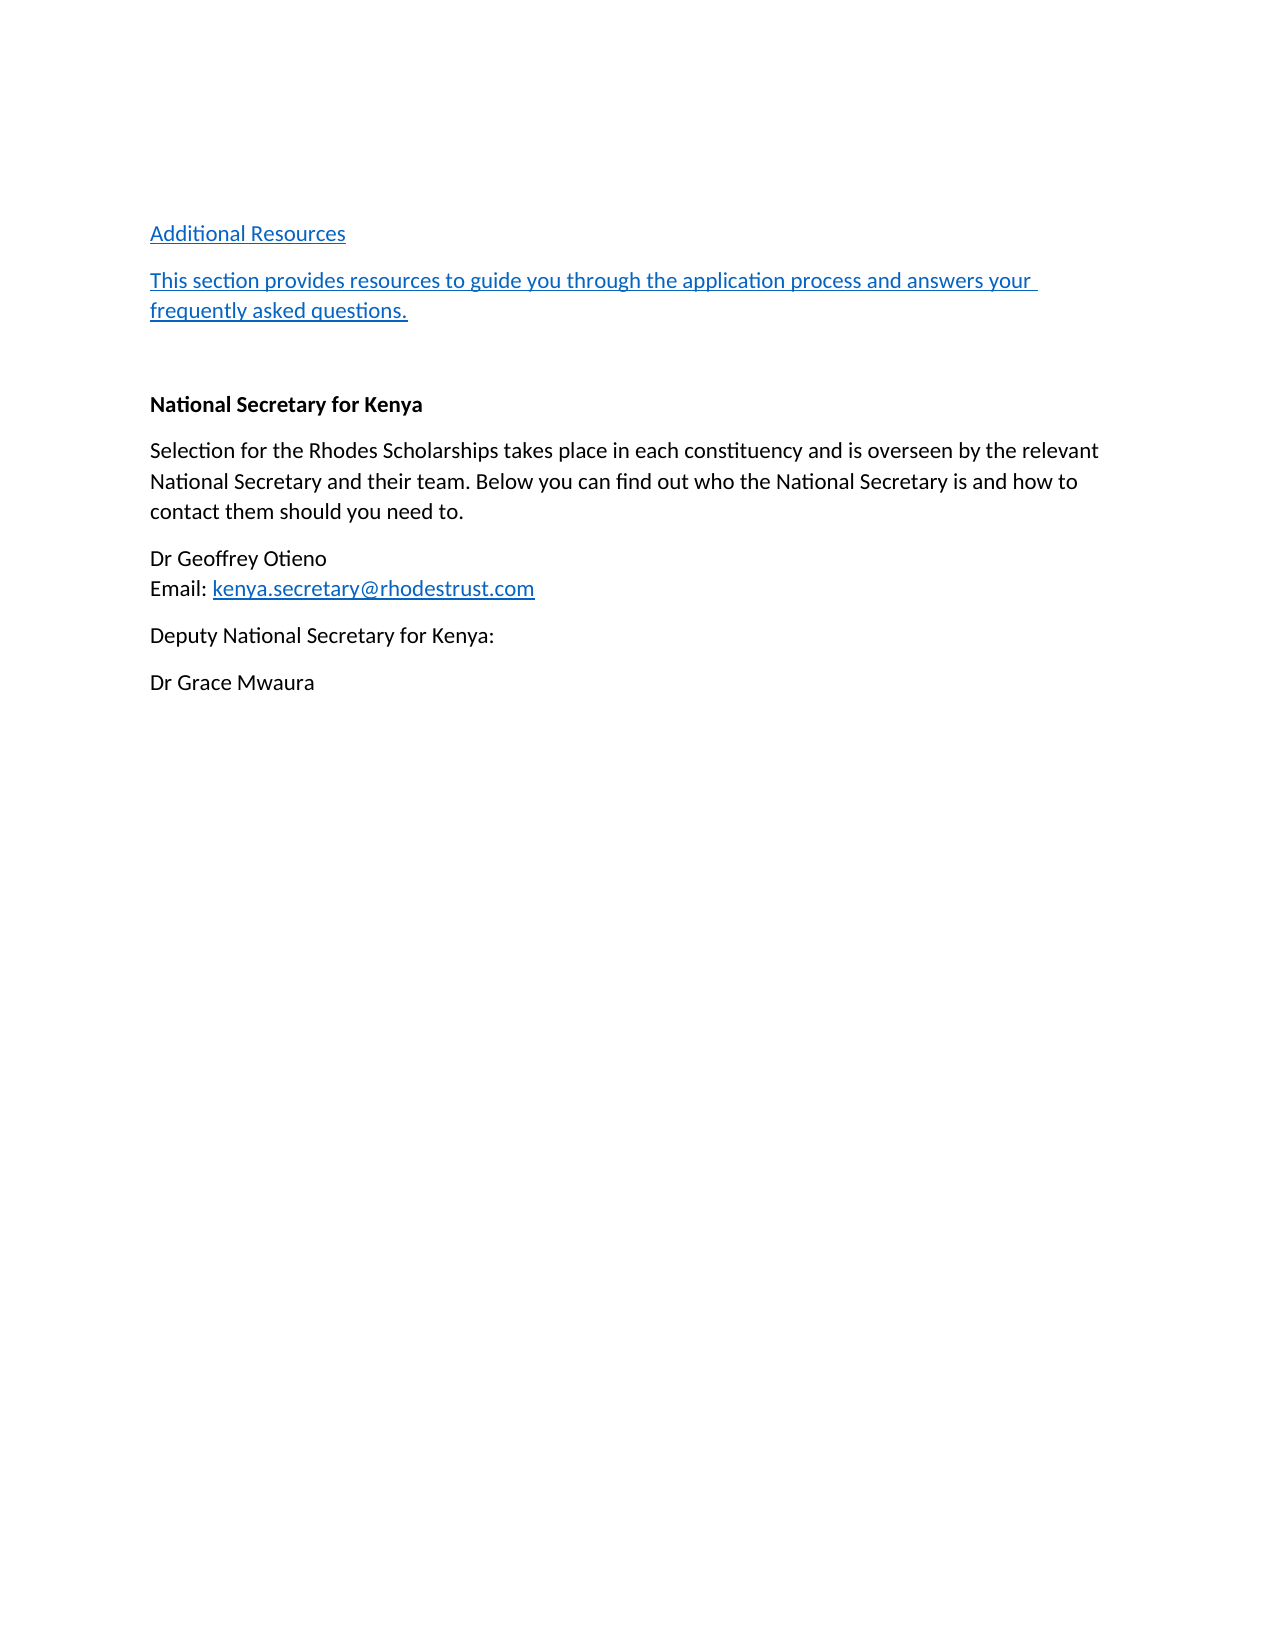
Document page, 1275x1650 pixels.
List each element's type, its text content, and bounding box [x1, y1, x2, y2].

text Selection for the Rhodes Scholarships takes place in each constituency and is overseen by the relevant National Secretary and their team. Below you can find out who the National Secretary is and how to contact them should you need to. [150, 437, 1125, 525]
text National Secretary for Kenya [150, 390, 1125, 418]
text Dr Geoffrey Otieno Email: kenya.secretary@rhodestrust.com [150, 544, 1125, 602]
text Additional Resources [150, 219, 1125, 247]
text Dr Grace Mwaura [150, 668, 1125, 696]
text This section provides resources to guide you through the application process and answers your frequently asked questions. [150, 266, 1125, 324]
text Deputy National Secretary for Kenya: [150, 621, 1125, 649]
